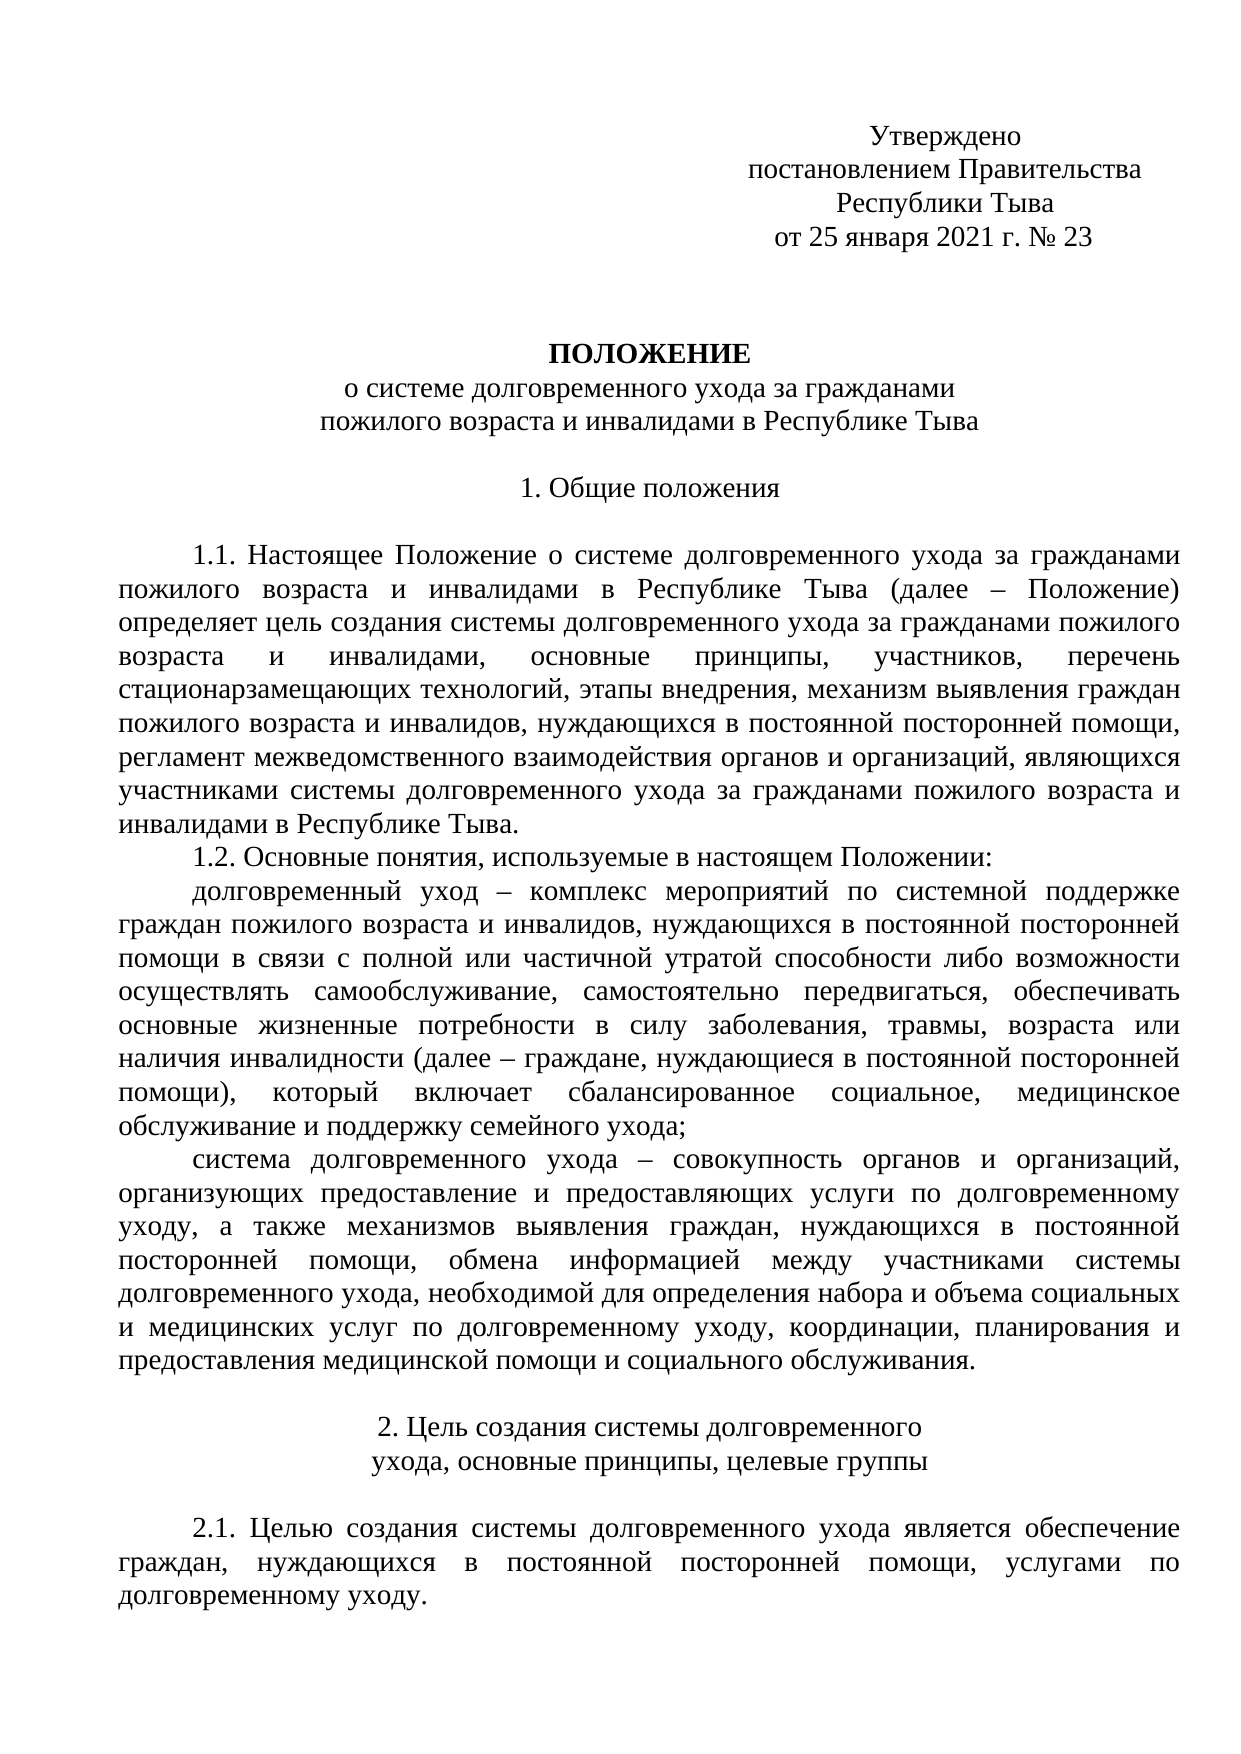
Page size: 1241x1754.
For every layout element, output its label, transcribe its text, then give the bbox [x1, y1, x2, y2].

text ПОЛОЖЕНИЕ [118, 336, 1181, 370]
text пожилого возраста и инвалидами в Республике Тыва [118, 403, 1181, 437]
text о системе долговременного ухода за гражданами [118, 370, 1181, 403]
text 2. Цель создания системы долговременного [118, 1409, 1181, 1443]
text постановлением Правительства [709, 152, 1181, 185]
text долговременный уход – комплекс мероприятий по системной поддержке граждан пожилого возраста и инвалидов, нуждающихся в постоянной посторонней помощи в связи с полной или частичной утратой способности либо возможности осуществлять самообслуживание, самостоятельно передвигаться, обеспечивать основные жизненные потребности в силу заболевания, травмы, возраста или наличия инвалидности (далее – граждане, нуждающиеся в постоянной посторонней помощи), который включает сбалансированное социальное, медицинское обслуживание и поддержку семейного ухода; [118, 873, 1181, 1141]
text ухода, основные принципы, целевые группы [118, 1443, 1181, 1477]
text 2.1. Целью создания системы долговременного ухода является обеспечение граждан, нуждающихся в постоянной посторонней помощи, услугами по долговременному уходу. [118, 1510, 1181, 1611]
text Утверждено [709, 118, 1181, 152]
text 1.2. Основные понятия, используемые в настоящем Положении: [118, 839, 1181, 873]
text система долговременного ухода – совокупность органов и организаций, организующих предоставление и предоставляющих услуги по долговременному уходу, а также механизмов выявления граждан, нуждающихся в постоянной посторонней помощи, обмена информацией между участниками системы долговременного ухода, необходимой для определения набора и объема социальных и медицинских услуг по долговременному уходу, координации, планирования и предоставления медицинской помощи и социального обслуживания. [118, 1141, 1181, 1376]
text 1. Общие положения [118, 470, 1181, 504]
text Республики Тыва [709, 185, 1181, 219]
text от 25 января 2021 г. № 23 [561, 219, 1181, 252]
text 1.1. Настоящее Положение о системе долговременного ухода за гражданами пожилого возраста и инвалидами в Республике Тыва (далее – Положение) определяет цель создания системы долговременного ухода за гражданами пожилого возраста и инвалидами, основные принципы, участников, перечень стационарзамещающих технологий, этапы внедрения, механизм выявления граждан пожилого возраста и инвалидов, нуждающихся в постоянной посторонней помощи, регламент межведомственного взаимодействия органов и организаций, являющихся участниками системы долговременного ухода за гражданами пожилого возраста и инвалидами в Республике Тыва. [118, 537, 1181, 839]
